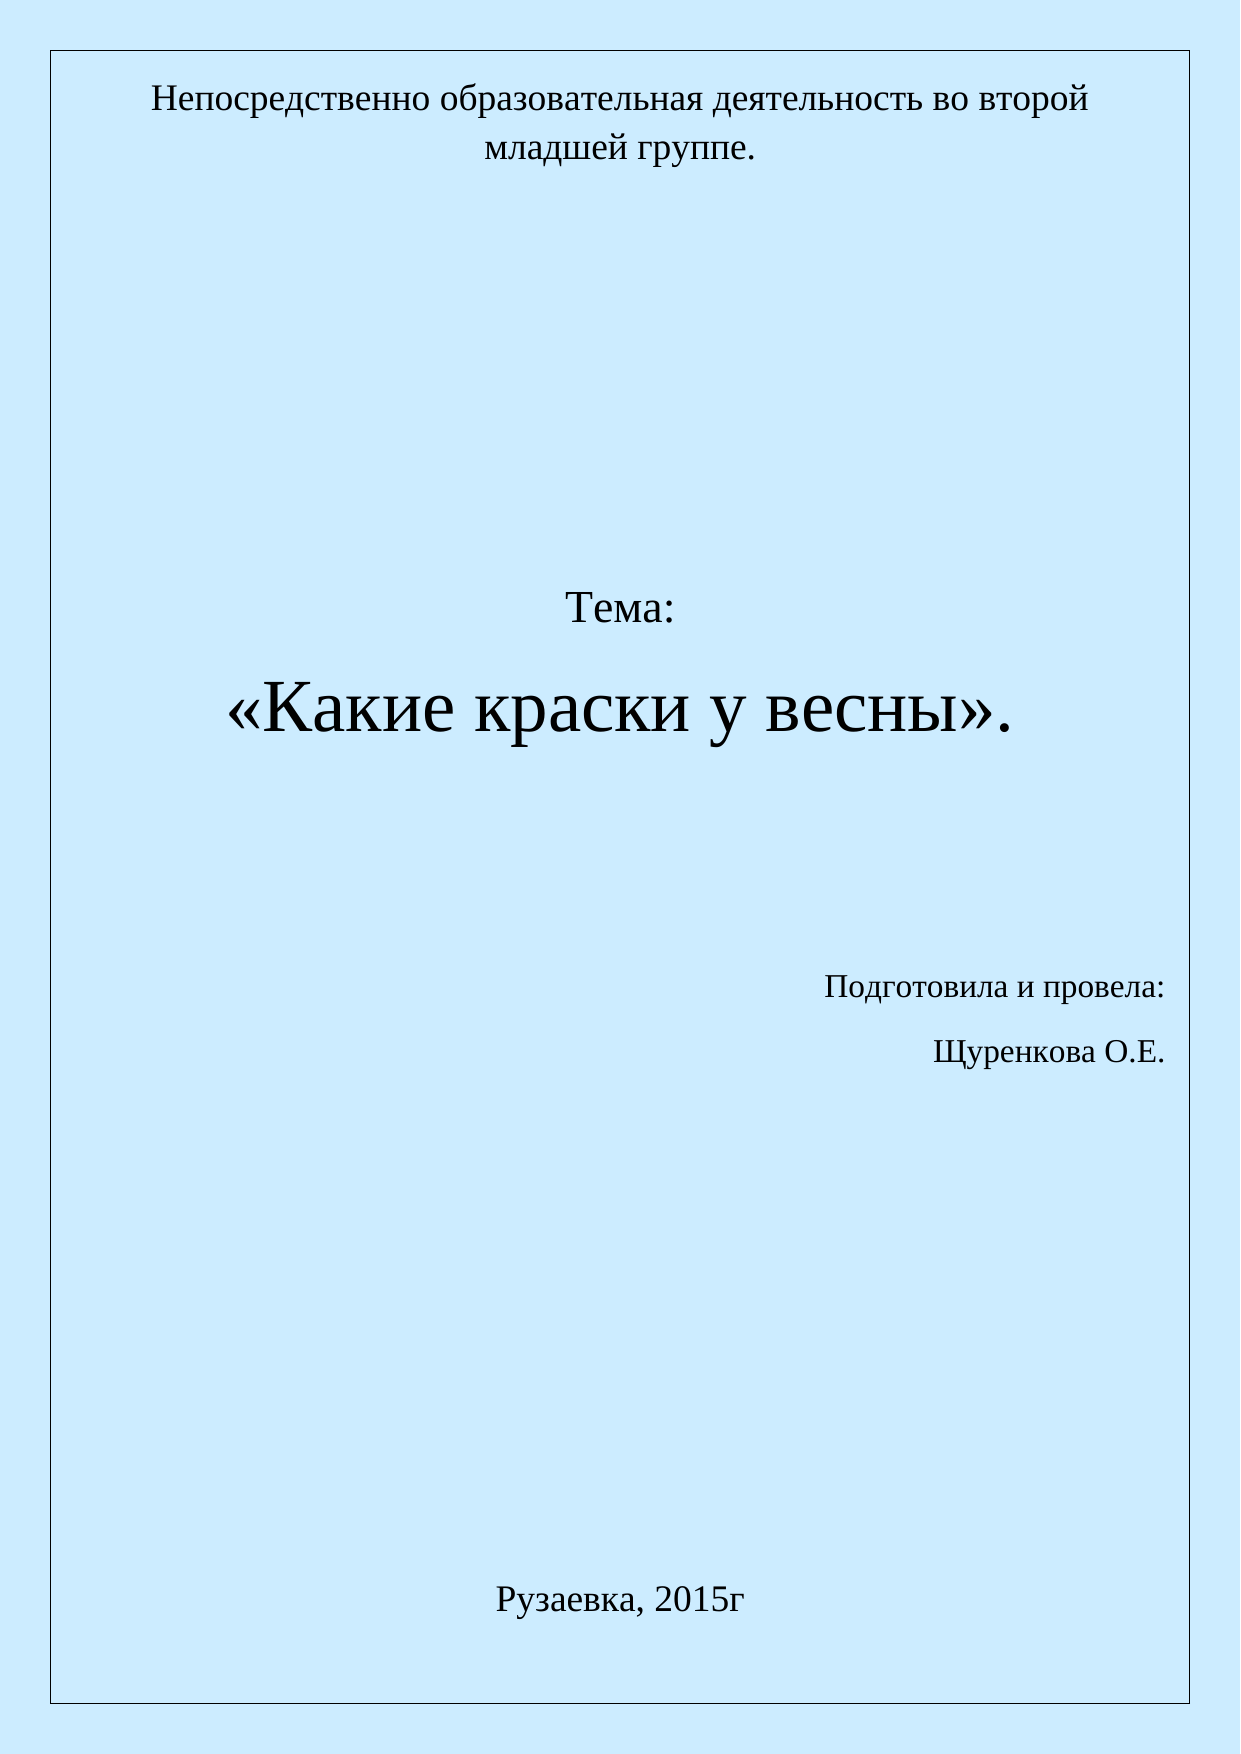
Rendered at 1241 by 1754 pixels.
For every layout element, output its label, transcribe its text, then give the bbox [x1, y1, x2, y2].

text Щуренкова О.Е. [75, 1031, 1165, 1069]
text Рузаевка, 2015г [75, 1576, 1165, 1619]
text Подготовила и провела: [75, 966, 1165, 1004]
text «Какие краски у весны». [75, 661, 1165, 747]
text Тема: [75, 580, 1165, 633]
text Непосредственно образовательная деятельность во второй младшей группе. [75, 75, 1165, 168]
